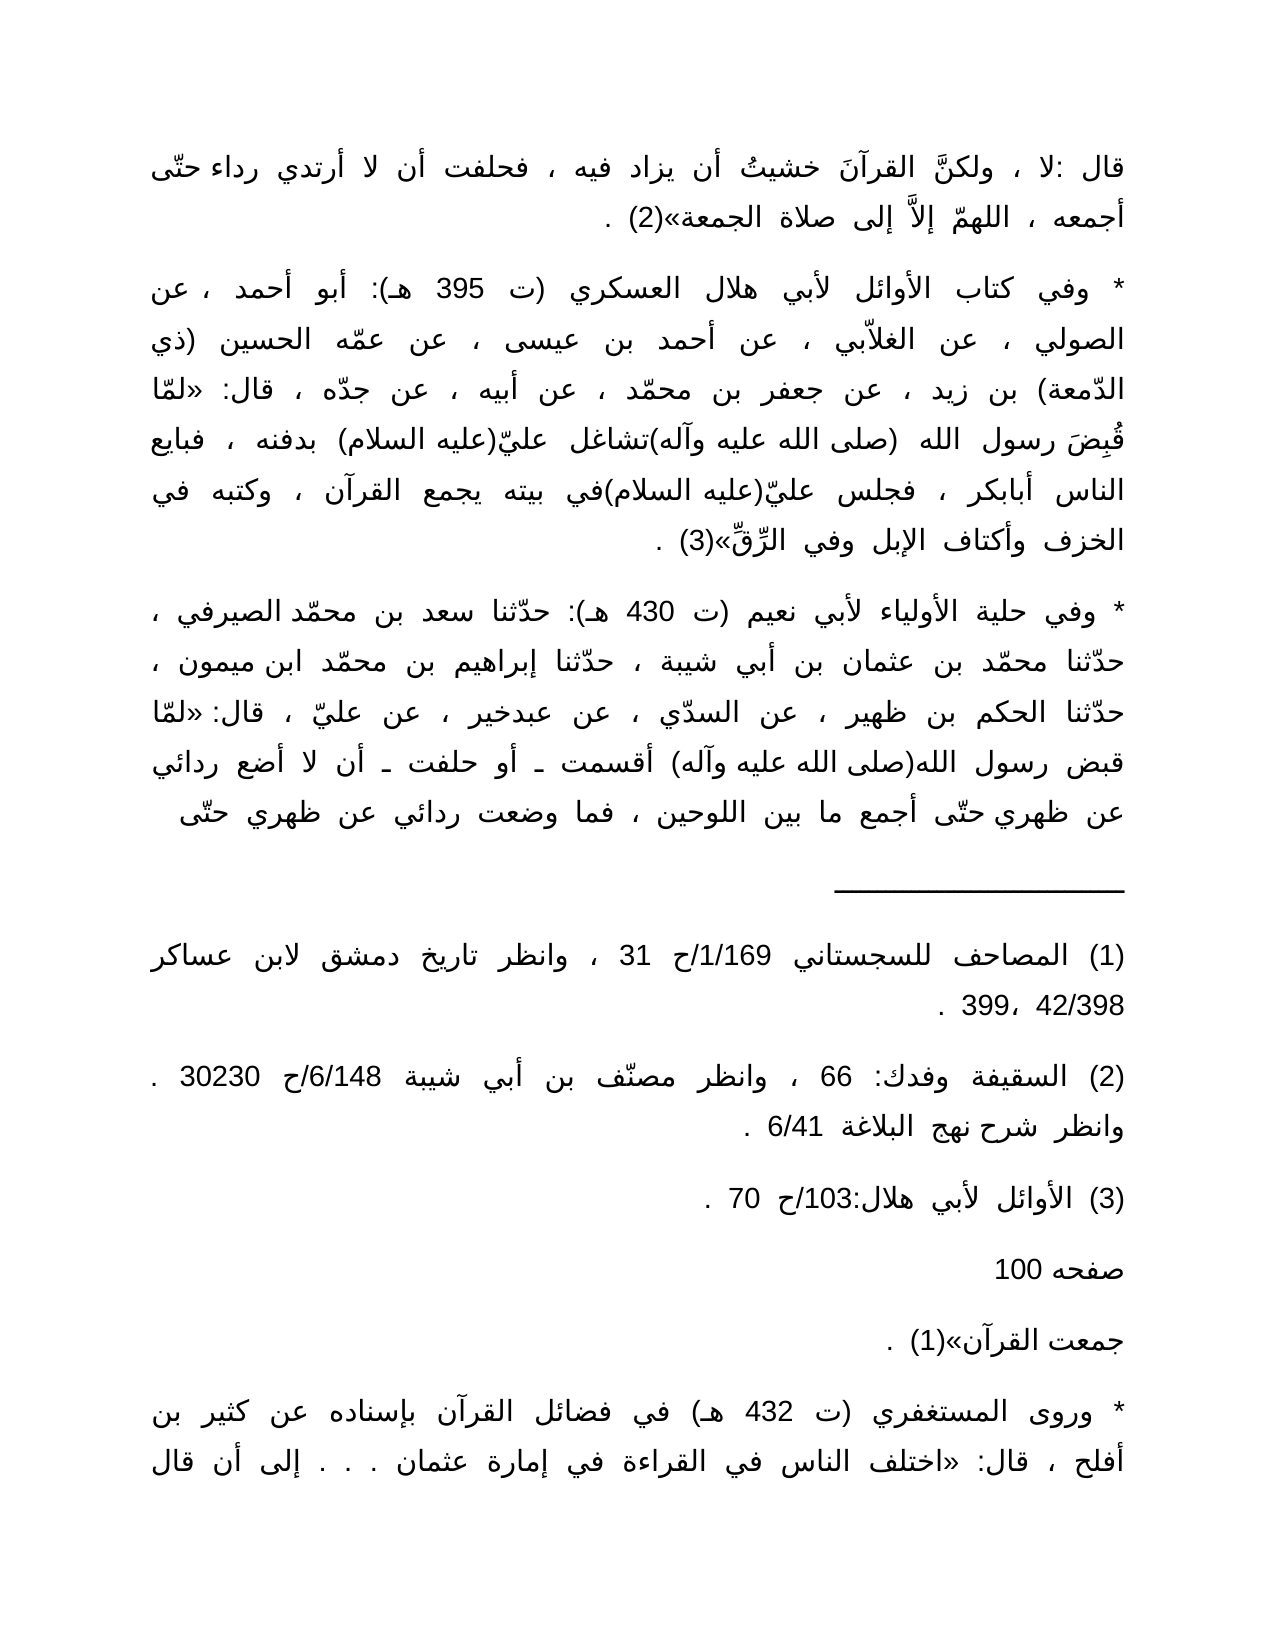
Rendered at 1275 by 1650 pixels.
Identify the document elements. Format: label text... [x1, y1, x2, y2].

text (1) المصاحف للسجستاني 1/169/ح 31 ، وانظر تاريخ دمشق لابن عساكر 42/398 ،399 . [150, 938, 1125, 1022]
text * وفي كتاب الأوائل لأبي هلال العسكري (ت 395 هـ): أبو أحمد ، عن الصولي ، عن الغلاّبي ، عن أحمد بن عيسى ، عن عمّه الحسين (ذي الدّمعة) بن زيد ، عن جعفر بن محمّد ، عن أبيه ، عن جدّه ، قال: «لمّا قُبِضَ رسول الله (صلى الله عليه وآله)تشاغل عليّ(عليه السلام) بدفنه ، فبايع الناس أبابكر ، فجلس عليّ(عليه السلام)في بيته يجمع القرآن ، وكتبه في الخزف وأكتاف الإبل وفي الرِّقِّ»(3) . [150, 271, 1125, 557]
text * وفي حلية الأولياء لأبي نعيم (ت 430 هـ): حدّثنا سعد بن محمّد الصيرفي ، حدّثنا محمّد بن عثمان بن أبي شيبة ، حدّثنا إبراهيم بن محمّد ابن ميمون ، حدّثنا الحكم بن ظهير ، عن السدّي ، عن عبدخير ، عن عليّ ، قال: «لمّا قبض رسول الله(صلى الله عليه وآله) أقسمت ـ أو حلفت ـ أن لا أضع ردائي عن ظهري حتّى أجمع ما بين اللوحين ، فما وضعت ردائي عن ظهري حتّى [150, 594, 1125, 829]
text (3) الأوائل لأبي هلال:103/ح 70 . [150, 1181, 1125, 1214]
text (2) السقيفة وفدك: 66 ، وانظر مصنّف بن أبي شيبة 6/148/ح 30230 . وانظر شرح نهج البلاغة 6/41 . [150, 1059, 1125, 1143]
text قال: لا ، ولكنَّ القرآنَ خشيتُ أن يزاد فيه ، فحلفت أن لا أرتدي رداء حتّى أجمعه ، اللهمّ إلاَّ إلى صلاة الجمعة»(2) . [150, 150, 1125, 234]
text ــــــــــــــــــــــــــــــــــ [150, 867, 1125, 900]
text صفحه 100 [150, 1252, 1125, 1285]
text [150, 1394, 1125, 1478]
text جمعت القرآن»(1) . [150, 1323, 1125, 1356]
